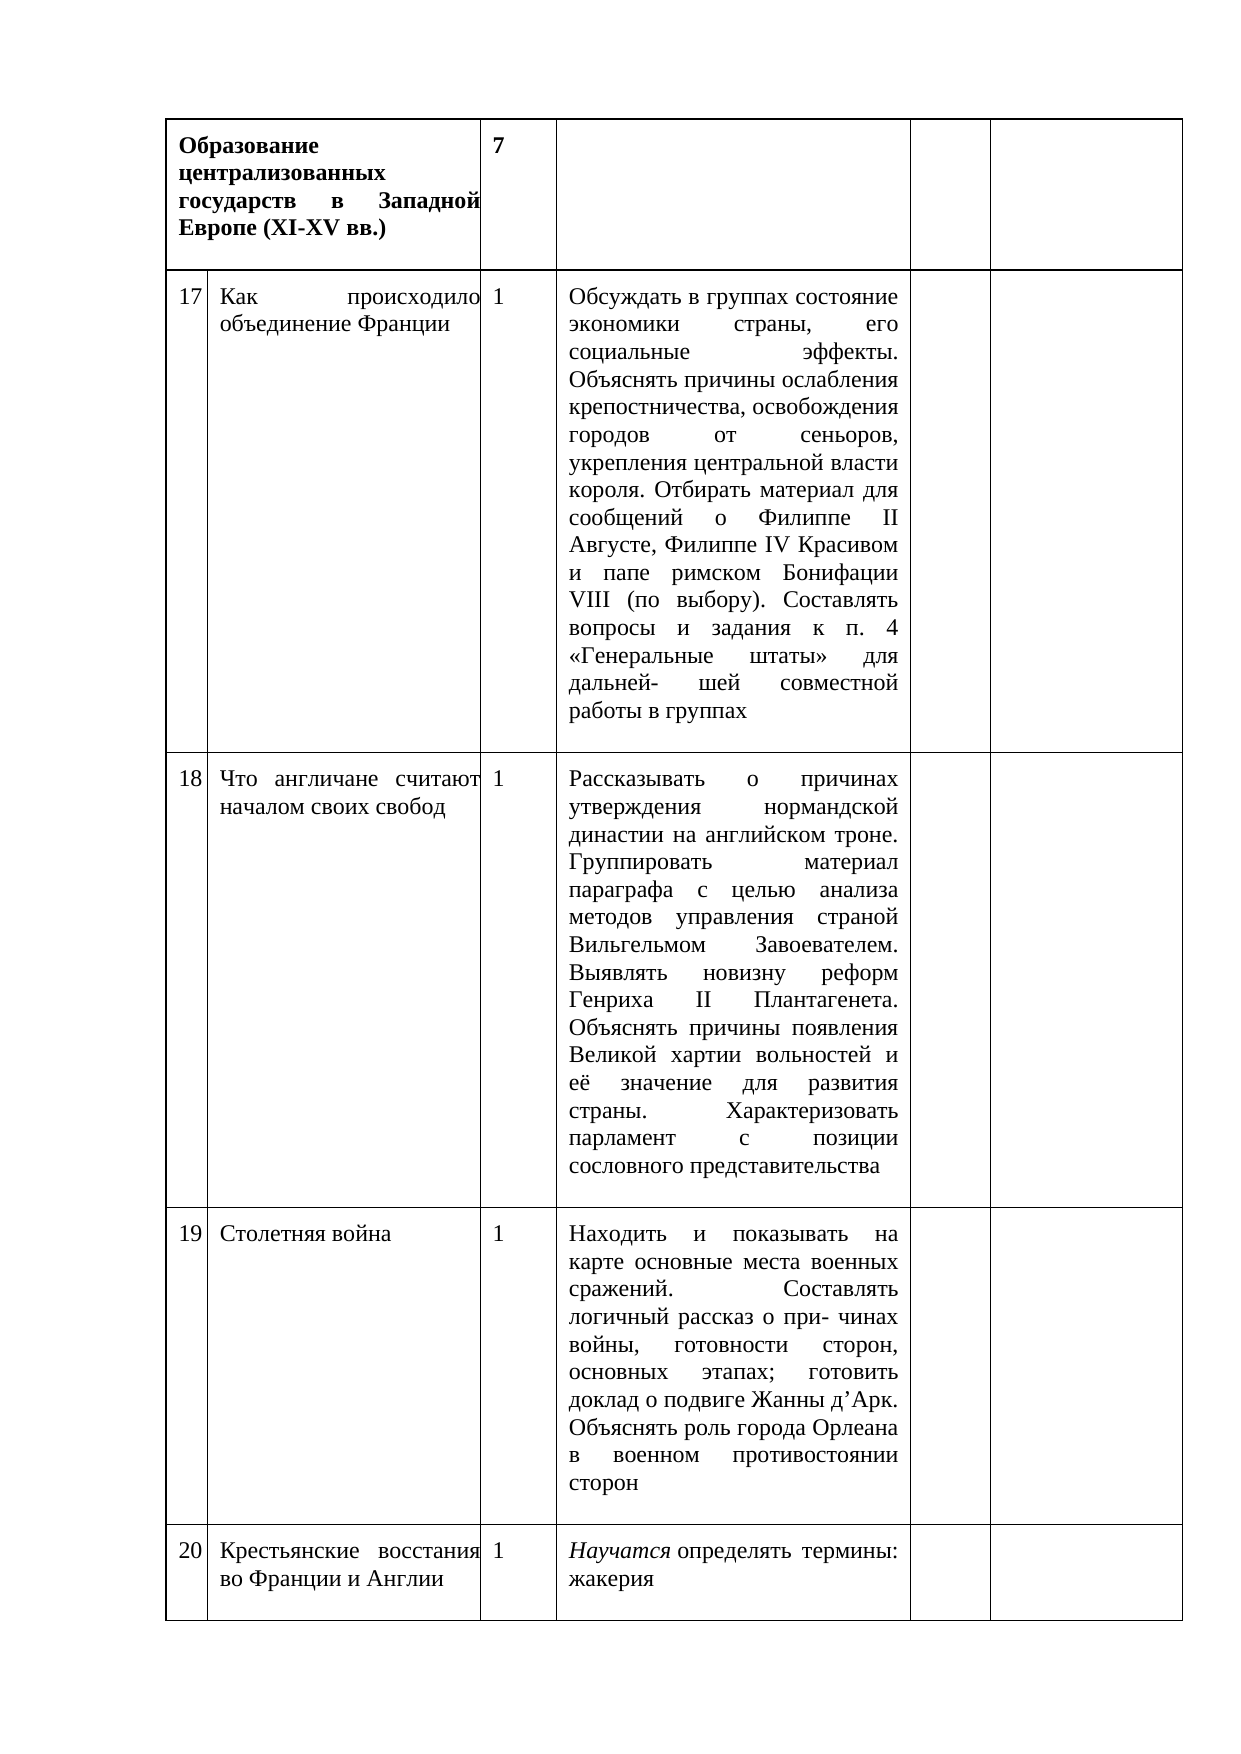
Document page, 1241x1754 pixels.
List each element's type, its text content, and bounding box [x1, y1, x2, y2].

table_cell 20 [167, 1525, 207, 1620]
table_cell 1 [481, 1208, 556, 1524]
table_cell [911, 1208, 990, 1524]
table_cell 1 [481, 271, 556, 752]
table_cell [911, 753, 990, 1207]
table_cell Столетняя война [208, 1208, 480, 1524]
table_cell 19 [167, 1208, 207, 1524]
table_cell 7 [481, 120, 556, 269]
table_cell Образование централизованных государств в Западной Европе (XI-XV вв.) [167, 120, 480, 269]
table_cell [557, 1525, 910, 1620]
table_cell [991, 1208, 1182, 1524]
table_cell [911, 1525, 990, 1620]
table_cell [557, 120, 910, 269]
table_cell Рассказывать о причинах утверждения нормандской династии на английском троне. Группировать материал параграфа с целью анализа методов управления страной Вильгельмом Завоевателем. Выявлять новизну реформ Генриха II Плантагенета. Объяснять причины появления Великой хартии вольностей и её значение для развития страны. Характеризовать парламент с позиции сословного представительства [557, 753, 910, 1207]
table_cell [208, 1525, 480, 1620]
table_cell 18 [167, 753, 207, 1207]
table_cell 1 [481, 753, 556, 1207]
table_cell [991, 1525, 1182, 1620]
table_cell [991, 120, 1182, 269]
table_cell 17 [167, 271, 207, 752]
table_cell [991, 271, 1182, 752]
table_cell Обсуждать в группах состояние экономики страны, его социальные эффекты. Объяснять причины ослабления крепостничества, освобождения городов от сеньоров, укрепления центральной власти короля. Отбирать материал для сообщений о Филиппе II Августе, Филиппе IV Красивом и папе римском Бонифации VIII (по выбору). Составлять вопросы и задания к п. 4 «Генеральные штаты» для дальней- шей совместной работы в группах [557, 271, 910, 752]
table_cell [991, 753, 1182, 1207]
table_cell 1 [481, 1525, 556, 1620]
table_cell [911, 120, 990, 269]
table_cell [911, 271, 990, 752]
table_cell Что англичане считают началом своих свобод [208, 753, 480, 1207]
table_cell Как происходило объединение Франции [208, 271, 480, 752]
table_cell Находить и показывать на карте основные места военных сражений. Составлять логичный рассказ о при- чинах войны, готовности сторон, основных этапах; готовить доклад о подвиге Жанны д’Арк. Объяснять роль города Орлеана в военном противостоянии сторон [557, 1208, 910, 1524]
